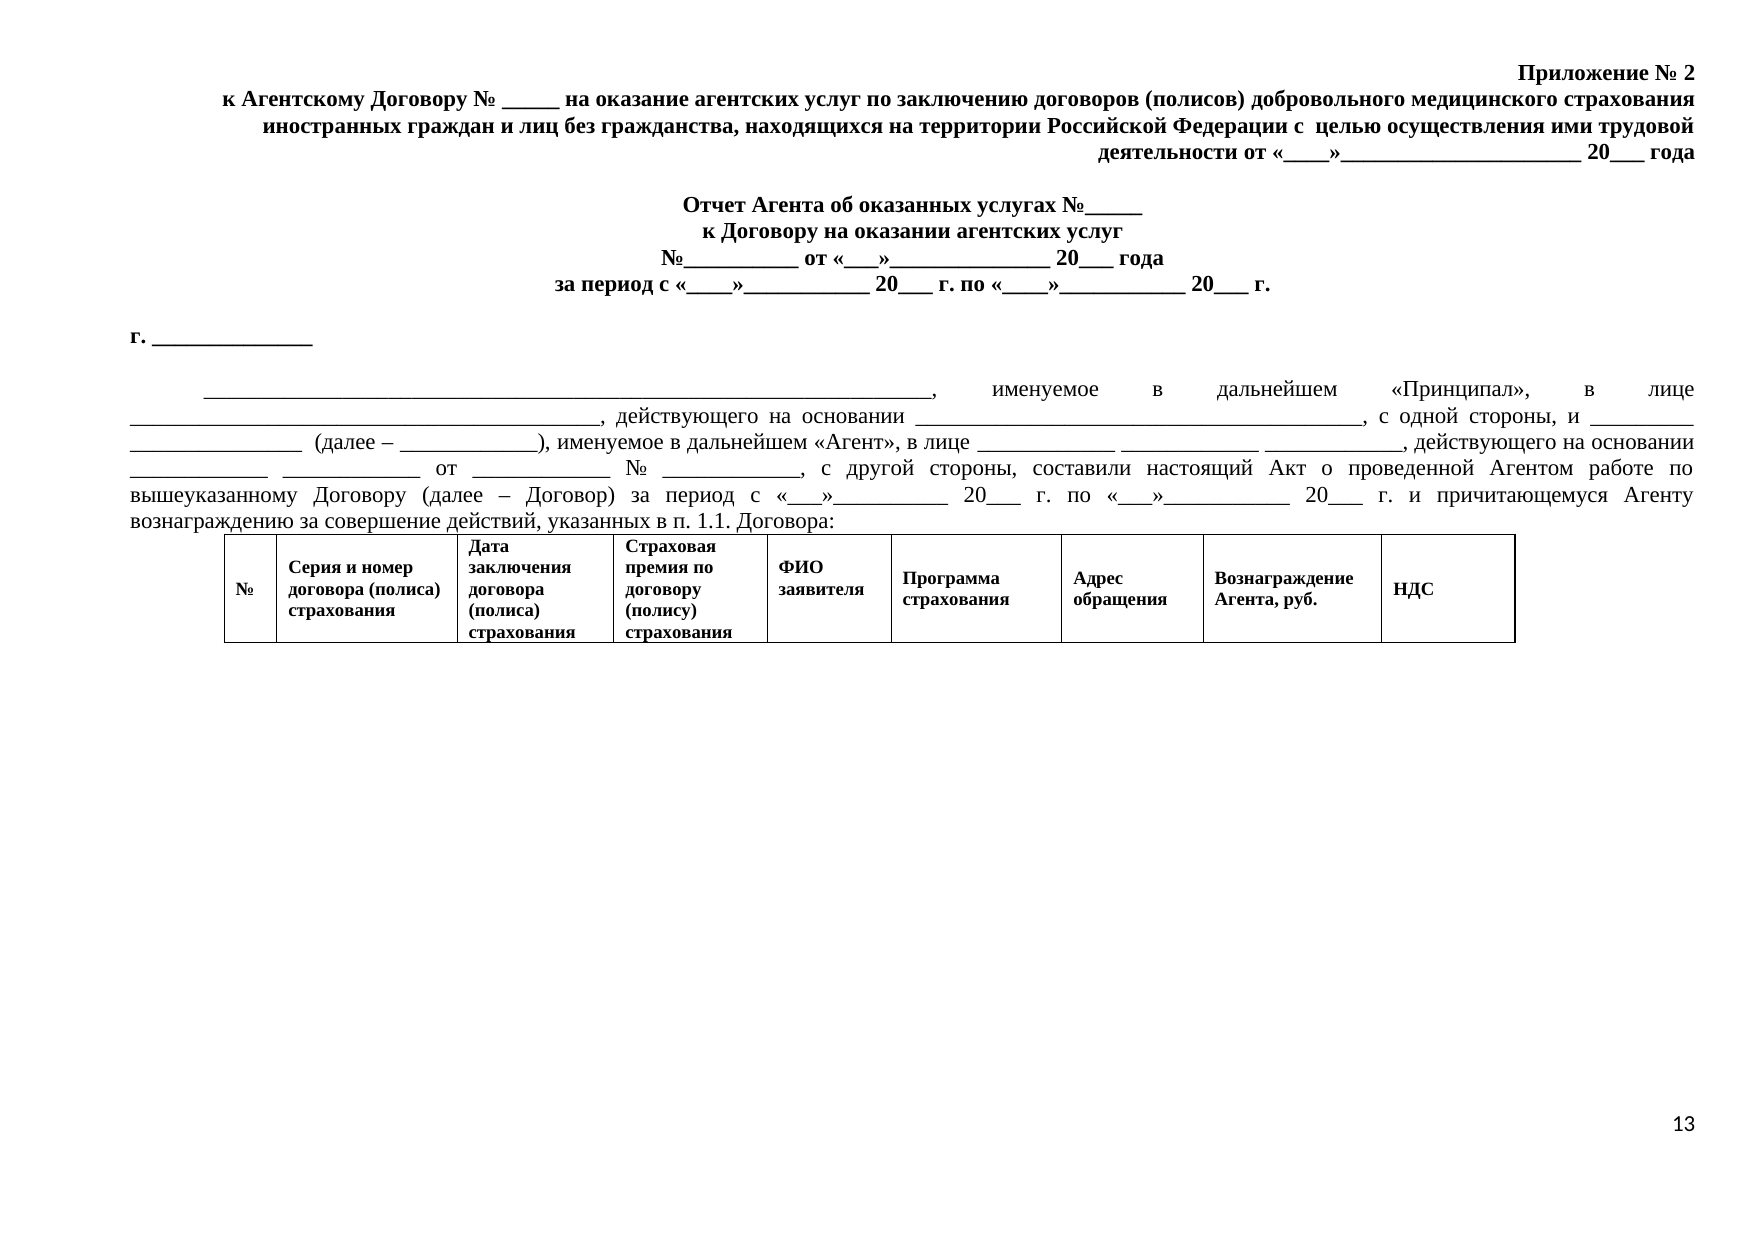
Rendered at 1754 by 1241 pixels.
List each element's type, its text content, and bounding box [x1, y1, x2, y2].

text №__________ от «___»______________ 20___ года [130, 243, 1695, 270]
text к Договору на оказании агентских услуг [130, 217, 1695, 243]
table_header Адрес обращения [1062, 535, 1203, 642]
text Приложение № 2 [130, 59, 1695, 85]
text г. ______________ [130, 323, 1695, 349]
text _______________________________________________________________, именуемое в дальнейшем «Принципал», в лице _________________________________________, действующего на основании _______________________________________, с одной стороны, и (далее – ), именуемое в дальнейшем «Агент», в лице , действующего на основании от № , с другой стороны, составили настоящий Акт о проведенной Агентом работе по вышеуказанному Договору (далее – Договор) за период с «___»__________ 20___ г. по «___»___________ 20___ г. и причитающемуся Агенту вознаграждению за совершение действий, указанных в п. 1.1. Договора: [130, 375, 1695, 533]
text за период с «____»___________ 20___ г. по «____»___________ 20___ г. [130, 270, 1695, 296]
table_header № [225, 535, 276, 642]
table_header Программа страхования [892, 535, 1061, 642]
table_header Серия и номер договора (полиса) страхования [277, 535, 457, 642]
table_header Вознаграждение Агента, руб. [1204, 535, 1381, 642]
text к Агентскому Договору № _____ на оказание агентских услуг по заключению договоров (полисов) добровольного медицинского страхования иностранных граждан и лиц без гражданства, находящихся на территории Российской Федерации с целью осуществления ими трудовой деятельности от «____»_____________________ 20___ года [130, 85, 1695, 164]
table_header НДС [1382, 535, 1514, 642]
table_header Страховая премия по договору (полису) страхования [614, 535, 767, 642]
table_header ФИО заявителя [768, 535, 891, 642]
text Отчет Агента об оказанных услугах №_____ [130, 191, 1695, 217]
table_header Дата заключения договора (полиса) страхования [458, 535, 613, 642]
